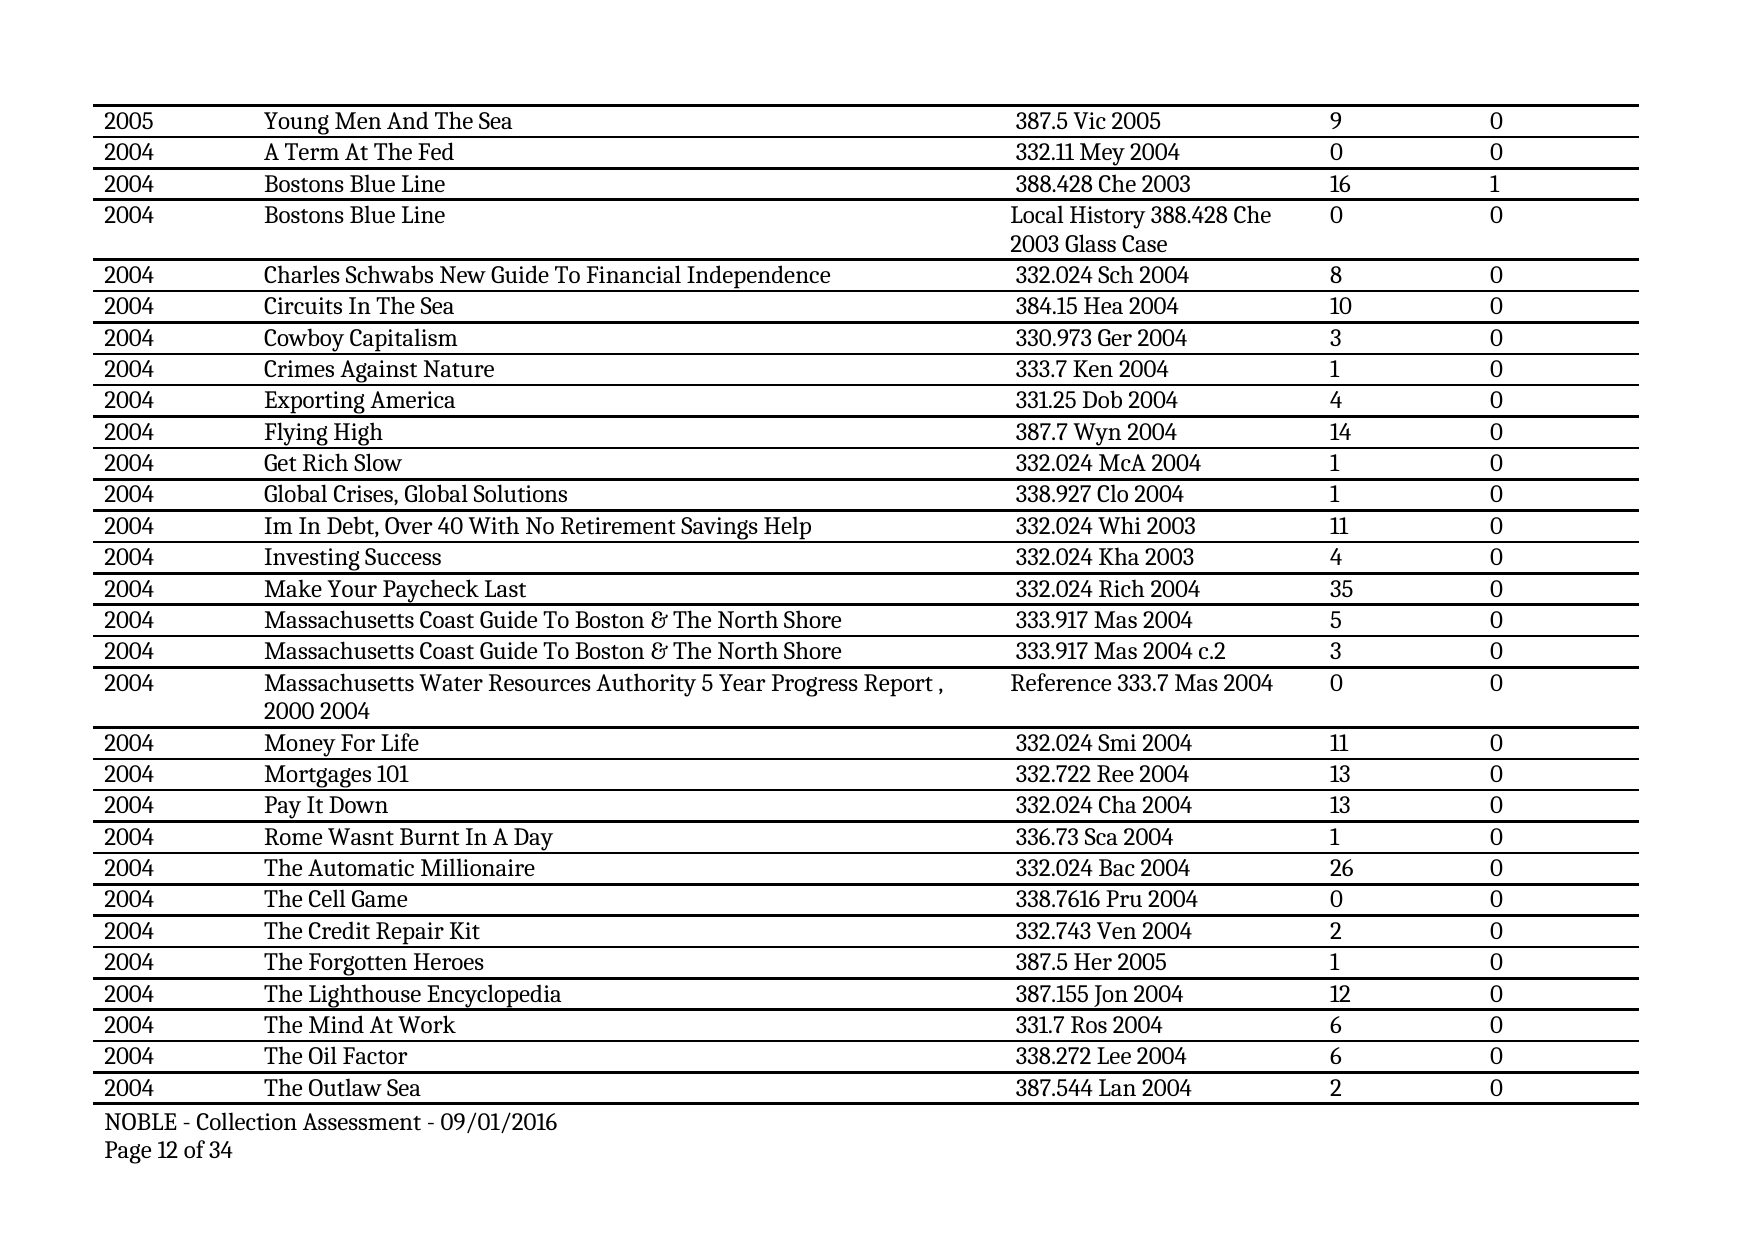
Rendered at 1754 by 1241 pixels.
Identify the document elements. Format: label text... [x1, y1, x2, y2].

table_cell 0 [1479, 138, 1638, 167]
table_cell 0 [1479, 575, 1638, 603]
table_cell 2004 [93, 481, 253, 509]
table_cell 2004 [93, 1011, 253, 1039]
table_cell 0 [1479, 1042, 1638, 1071]
table_cell 3 [1319, 324, 1478, 352]
table_cell 4 [1319, 543, 1478, 572]
table_cell 0 [1479, 823, 1638, 851]
table_cell 2004 [93, 261, 253, 290]
table_cell Rome Wasnt Burnt In A Day [253, 823, 999, 851]
table_cell 332.743 Ven 2004 [999, 917, 1319, 946]
table_cell 2004 [93, 543, 253, 572]
table_cell 2004 [93, 1042, 253, 1071]
table_cell 11 [1319, 512, 1478, 541]
table_cell 0 [1479, 512, 1638, 541]
table_cell The Oil Factor [253, 1042, 999, 1071]
table_cell 0 [1479, 854, 1638, 883]
table_cell 333.917 Mas 2004 [999, 606, 1319, 634]
table_cell 6 [1319, 1011, 1478, 1039]
table_cell 332.024 McA 2004 [999, 449, 1319, 478]
table_cell 11 [1319, 729, 1478, 757]
table_cell 13 [1319, 791, 1478, 820]
table_cell 13 [1319, 760, 1478, 789]
table_cell 0 [1479, 261, 1638, 290]
table_cell 387.5 Her 2005 [999, 948, 1319, 977]
table_cell 0 [1319, 138, 1478, 167]
table_cell 0 [1479, 449, 1638, 478]
table_cell 0 [1319, 201, 1478, 258]
table_cell 331.7 Ros 2004 [999, 1011, 1319, 1039]
table_cell 2004 [93, 386, 253, 415]
table_cell Money For Life [253, 729, 999, 757]
table_cell 16 [1319, 170, 1478, 198]
table_cell 0 [1479, 948, 1638, 977]
table_cell 2004 [93, 791, 253, 820]
table_cell 5 [1319, 606, 1478, 634]
table_cell 35 [1319, 575, 1478, 603]
table_cell 1 [1319, 823, 1478, 851]
table_cell 0 [1479, 669, 1638, 726]
table_cell Exporting America [253, 386, 999, 415]
table_cell 338.927 Clo 2004 [999, 481, 1319, 509]
table_cell 387.7 Wyn 2004 [999, 418, 1319, 446]
table_cell 1 [1319, 355, 1478, 384]
table_cell Mortgages 101 [253, 760, 999, 789]
table_cell 0 [1479, 1074, 1638, 1102]
table_cell 1 [1319, 449, 1478, 478]
table_cell 0 [1479, 355, 1638, 384]
table_cell 333.917 Mas 2004 c.2 [999, 637, 1319, 666]
table_cell 2004 [93, 823, 253, 851]
table_cell 332.11 Mey 2004 [999, 138, 1319, 167]
table_cell 332.024 Smi 2004 [999, 729, 1319, 757]
table_cell 332.024 Whi 2003 [999, 512, 1319, 541]
table_cell 10 [1319, 292, 1478, 321]
table_cell 2004 [93, 418, 253, 446]
table_cell 0 [1479, 729, 1638, 757]
table_cell 387.155 Jon 2004 [999, 980, 1319, 1008]
table_cell 2004 [93, 980, 253, 1008]
table_cell Circuits In The Sea [253, 292, 999, 321]
table_cell Reference 333.7 Mas 2004 [999, 669, 1319, 726]
table_cell 26 [1319, 854, 1478, 883]
table_cell 0 [1479, 886, 1638, 914]
table_cell 331.25 Dob 2004 [999, 386, 1319, 415]
table_cell 0 [1319, 669, 1478, 726]
table_cell 14 [1319, 418, 1478, 446]
table_cell 2004 [93, 575, 253, 603]
table_cell 2004 [93, 449, 253, 478]
table_cell The Cell Game [253, 886, 999, 914]
table_cell 2005 [93, 107, 253, 136]
table_cell 0 [1479, 1011, 1638, 1039]
table_cell 8 [1319, 261, 1478, 290]
table_cell Get Rich Slow [253, 449, 999, 478]
table_cell 6 [1319, 1042, 1478, 1071]
table_cell 4 [1319, 386, 1478, 415]
table_cell 0 [1479, 292, 1638, 321]
table_cell 2004 [93, 606, 253, 634]
table_cell The Lighthouse Encyclopedia [253, 980, 999, 1008]
table_cell Pay It Down [253, 791, 999, 820]
table_cell Bostons Blue Line [253, 201, 999, 258]
table_cell The Mind At Work [253, 1011, 999, 1039]
table_cell A Term At The Fed [253, 138, 999, 167]
table_cell 332.722 Ree 2004 [999, 760, 1319, 789]
table_cell 0 [1479, 386, 1638, 415]
table_cell 0 [1479, 543, 1638, 572]
table_cell 1 [1319, 481, 1478, 509]
table_cell 0 [1479, 637, 1638, 666]
table_cell The Credit Repair Kit [253, 917, 999, 946]
table_cell 332.024 Cha 2004 [999, 791, 1319, 820]
table_cell 338.7616 Pru 2004 [999, 886, 1319, 914]
table_cell 330.973 Ger 2004 [999, 324, 1319, 352]
table_cell 2004 [93, 917, 253, 946]
table_cell Massachusetts Coast Guide To Boston & The North Shore [253, 606, 999, 634]
table_cell 1 [1319, 948, 1478, 977]
table_cell 332.024 Bac 2004 [999, 854, 1319, 883]
table_cell 2 [1319, 1074, 1478, 1102]
table_cell 384.15 Hea 2004 [999, 292, 1319, 321]
table_cell 0 [1479, 107, 1638, 136]
table_cell Massachusetts Coast Guide To Boston & The North Shore [253, 637, 999, 666]
table_cell 9 [1319, 107, 1478, 136]
table_cell The Automatic Millionaire [253, 854, 999, 883]
table_cell Flying High [253, 418, 999, 446]
table_cell The Outlaw Sea [253, 1074, 999, 1102]
table_cell 2004 [93, 637, 253, 666]
table_cell Local History 388.428 Che 2003 Glass Case [999, 201, 1319, 258]
table_cell 0 [1479, 201, 1638, 258]
table_cell 0 [1479, 980, 1638, 1008]
table_cell Young Men And The Sea [253, 107, 999, 136]
table_cell 0 [1479, 418, 1638, 446]
table_cell 2004 [93, 1074, 253, 1102]
table_cell Crimes Against Nature [253, 355, 999, 384]
table_cell 0 [1479, 606, 1638, 634]
table_cell 2004 [93, 669, 253, 726]
table_cell 332.024 Rich 2004 [999, 575, 1319, 603]
table_cell 0 [1479, 481, 1638, 509]
table_cell 2004 [93, 292, 253, 321]
table_cell Massachusetts Water Resources Authority 5 Year Progress Report , 2000 2004 [253, 669, 999, 726]
table_cell 0 [1319, 886, 1478, 914]
table_cell 2004 [93, 355, 253, 384]
table_cell 387.544 Lan 2004 [999, 1074, 1319, 1102]
table_cell Bostons Blue Line [253, 170, 999, 198]
table_cell 332.024 Kha 2003 [999, 543, 1319, 572]
table_cell 2004 [93, 201, 253, 258]
table_cell 333.7 Ken 2004 [999, 355, 1319, 384]
table_cell 0 [1479, 791, 1638, 820]
table_cell 0 [1479, 917, 1638, 946]
table_cell 2004 [93, 170, 253, 198]
table_cell 0 [1479, 324, 1638, 352]
table_cell 2004 [93, 729, 253, 757]
table_cell Charles Schwabs New Guide To Financial Independence [253, 261, 999, 290]
table_cell 338.272 Lee 2004 [999, 1042, 1319, 1071]
table_cell 2004 [93, 760, 253, 789]
table_cell Global Crises, Global Solutions [253, 481, 999, 509]
table_cell 388.428 Che 2003 [999, 170, 1319, 198]
table_cell 2004 [93, 512, 253, 541]
table_cell 12 [1319, 980, 1478, 1008]
table_cell 0 [1479, 760, 1638, 789]
table_cell 2004 [93, 854, 253, 883]
table_cell 332.024 Sch 2004 [999, 261, 1319, 290]
table_cell 2004 [93, 948, 253, 977]
table_cell 387.5 Vic 2005 [999, 107, 1319, 136]
table_cell Investing Success [253, 543, 999, 572]
table_cell 3 [1319, 637, 1478, 666]
table_cell 2 [1319, 917, 1478, 946]
table_cell 336.73 Sca 2004 [999, 823, 1319, 851]
table_cell The Forgotten Heroes [253, 948, 999, 977]
table_cell 1 [1479, 170, 1638, 198]
table_cell 2004 [93, 138, 253, 167]
table_cell Cowboy Capitalism [253, 324, 999, 352]
table_cell 2004 [93, 324, 253, 352]
table_cell Im In Debt, Over 40 With No Retirement Savings Help [253, 512, 999, 541]
table_cell 2004 [93, 886, 253, 914]
table_cell Make Your Paycheck Last [253, 575, 999, 603]
